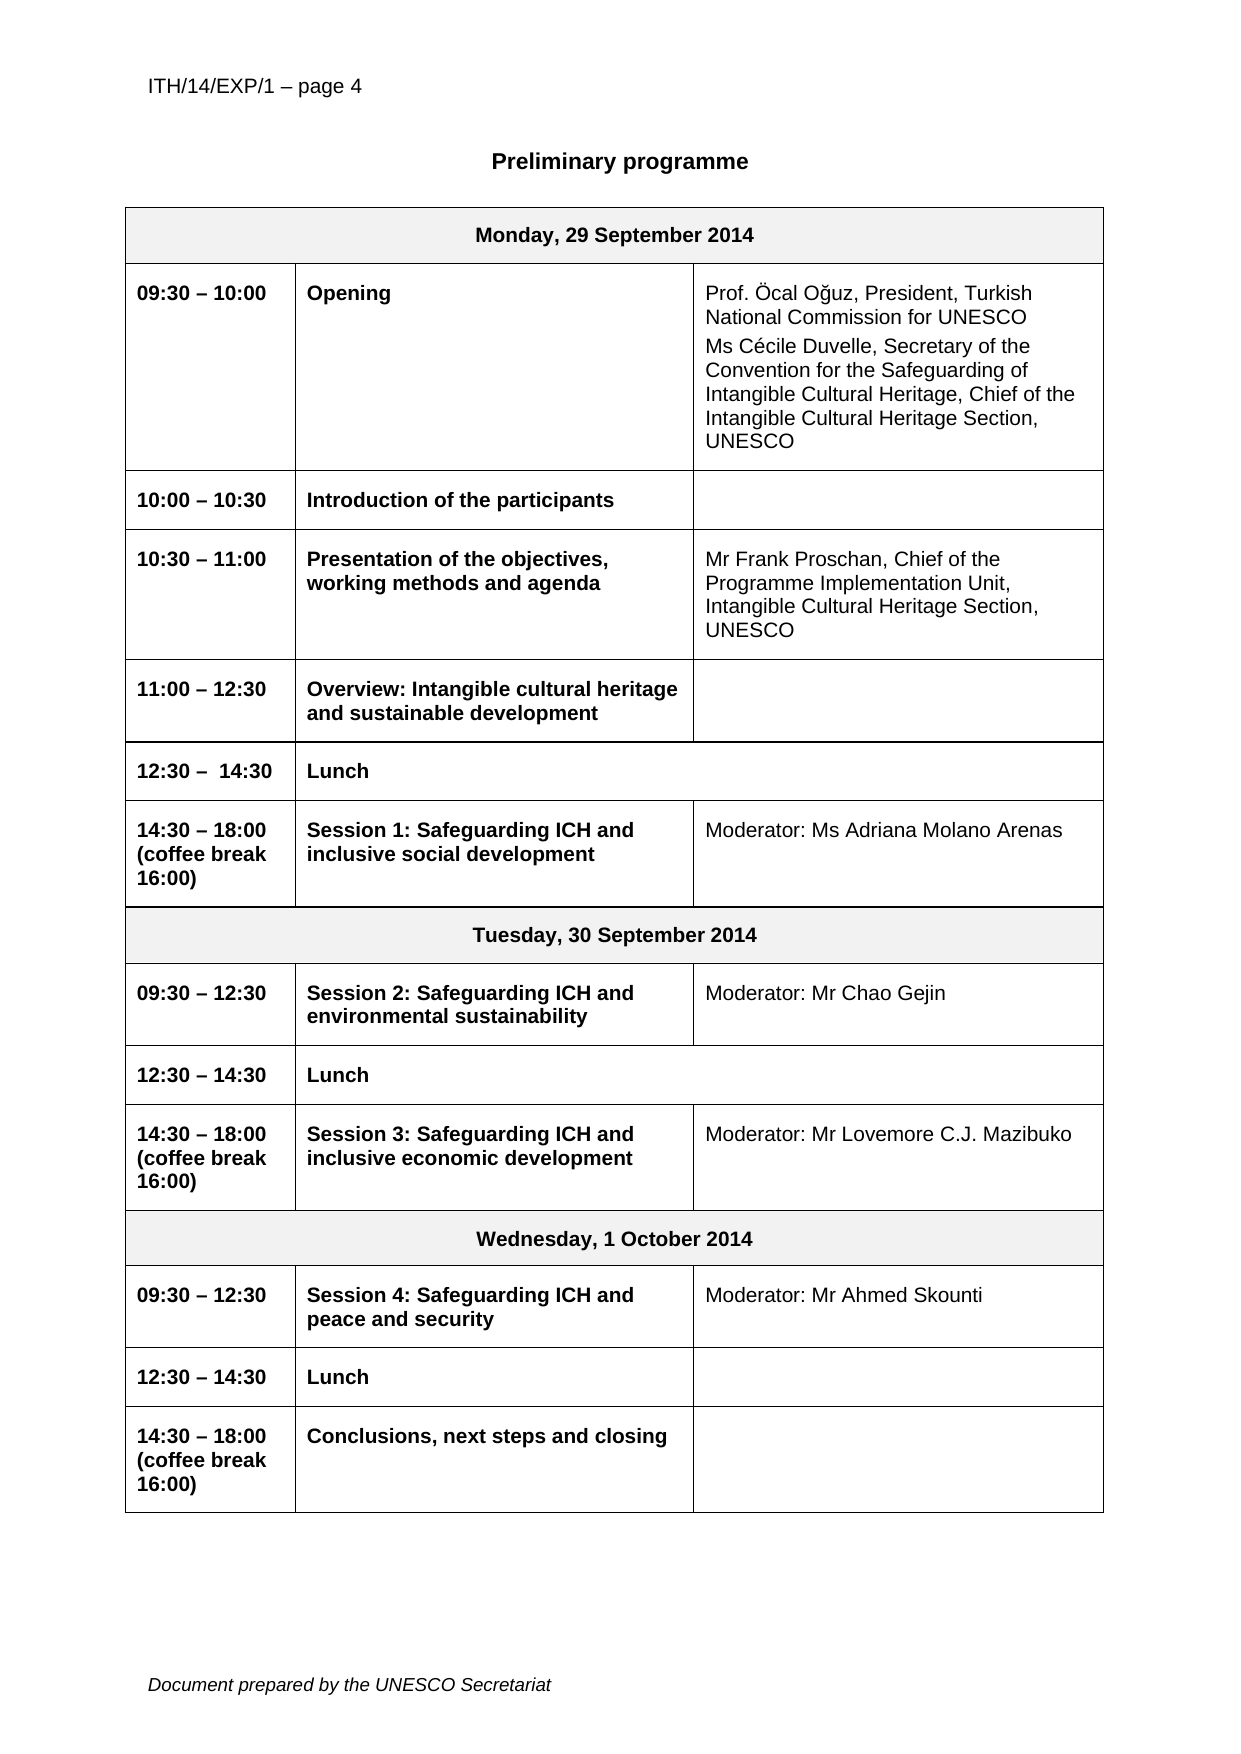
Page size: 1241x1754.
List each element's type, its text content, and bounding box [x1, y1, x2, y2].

table_cell Moderator: Mr Ahmed Skounti [694, 1266, 1103, 1347]
table_cell 09:30 – 12:30 [126, 964, 295, 1045]
table_cell [694, 1348, 1103, 1406]
table_cell 12:30 – 14:30 [126, 1046, 295, 1103]
table_cell Tuesday, 30 September 2014 [126, 908, 1103, 962]
table_cell 10:30 – 11:00 [126, 530, 295, 659]
table_cell Session 3: Safeguarding ICH and inclusive economic development [296, 1105, 693, 1210]
table_cell 12:30 – 14:30 [126, 743, 295, 800]
table_cell Lunch [296, 743, 1103, 800]
table_cell 14:30 – 18:00 (coffee break 16:00) [126, 1407, 295, 1512]
table_cell Introduction of the participants [296, 471, 693, 528]
table_cell 10:00 – 10:30 [126, 471, 295, 528]
table_cell Lunch [296, 1348, 693, 1406]
table_cell 11:00 – 12:30 [126, 660, 295, 741]
table_cell Lunch [296, 1046, 1103, 1103]
table_cell Conclusions, next steps and closing [296, 1407, 693, 1512]
table_cell Prof. Öcal Oğuz, President, Turkish National Commission for UNESCO Ms Cécile Duvelle, Secretary of the Convention for the Safeguarding of Intangible Cultural Heritage, Chief of the Intangible Cultural Heritage Section, UNESCO [694, 264, 1103, 470]
table_cell 12:30 – 14:30 [126, 1348, 295, 1406]
table_cell 09:30 – 12:30 [126, 1266, 295, 1347]
table_cell Session 1: Safeguarding ICH and inclusive social development [296, 801, 693, 906]
table_cell Session 4: Safeguarding ICH and peace and security [296, 1266, 693, 1347]
table_cell [694, 471, 1103, 528]
table_header Monday, 29 September 2014 [126, 208, 1103, 263]
table_cell Wednesday, 1 October 2014 [126, 1211, 1103, 1265]
table_cell [694, 1407, 1103, 1512]
table_cell Moderator: Ms Adriana Molano Arenas [694, 801, 1103, 906]
table_cell Overview: Intangible cultural heritage and sustainable development [296, 660, 693, 741]
text Preliminary programme [148, 148, 1092, 174]
table_cell Presentation of the objectives, working methods and agenda [296, 530, 693, 659]
table_cell Mr Frank Proschan, Chief of the Programme Implementation Unit, Intangible Cultural Heritage Section, UNESCO [694, 530, 1103, 659]
table_cell Opening [296, 264, 693, 470]
table_cell Session 2: Safeguarding ICH and environmental sustainability [296, 964, 693, 1045]
table_cell 09:30 – 10:00 [126, 264, 295, 470]
table_cell Moderator: Mr Chao Gejin [694, 964, 1103, 1045]
table_cell Moderator: Mr Lovemore C.J. Mazibuko [694, 1105, 1103, 1210]
table_cell 14:30 – 18:00 (coffee break 16:00) [126, 801, 295, 906]
table_cell 14:30 – 18:00 (coffee break 16:00) [126, 1105, 295, 1210]
table_cell [694, 660, 1103, 741]
